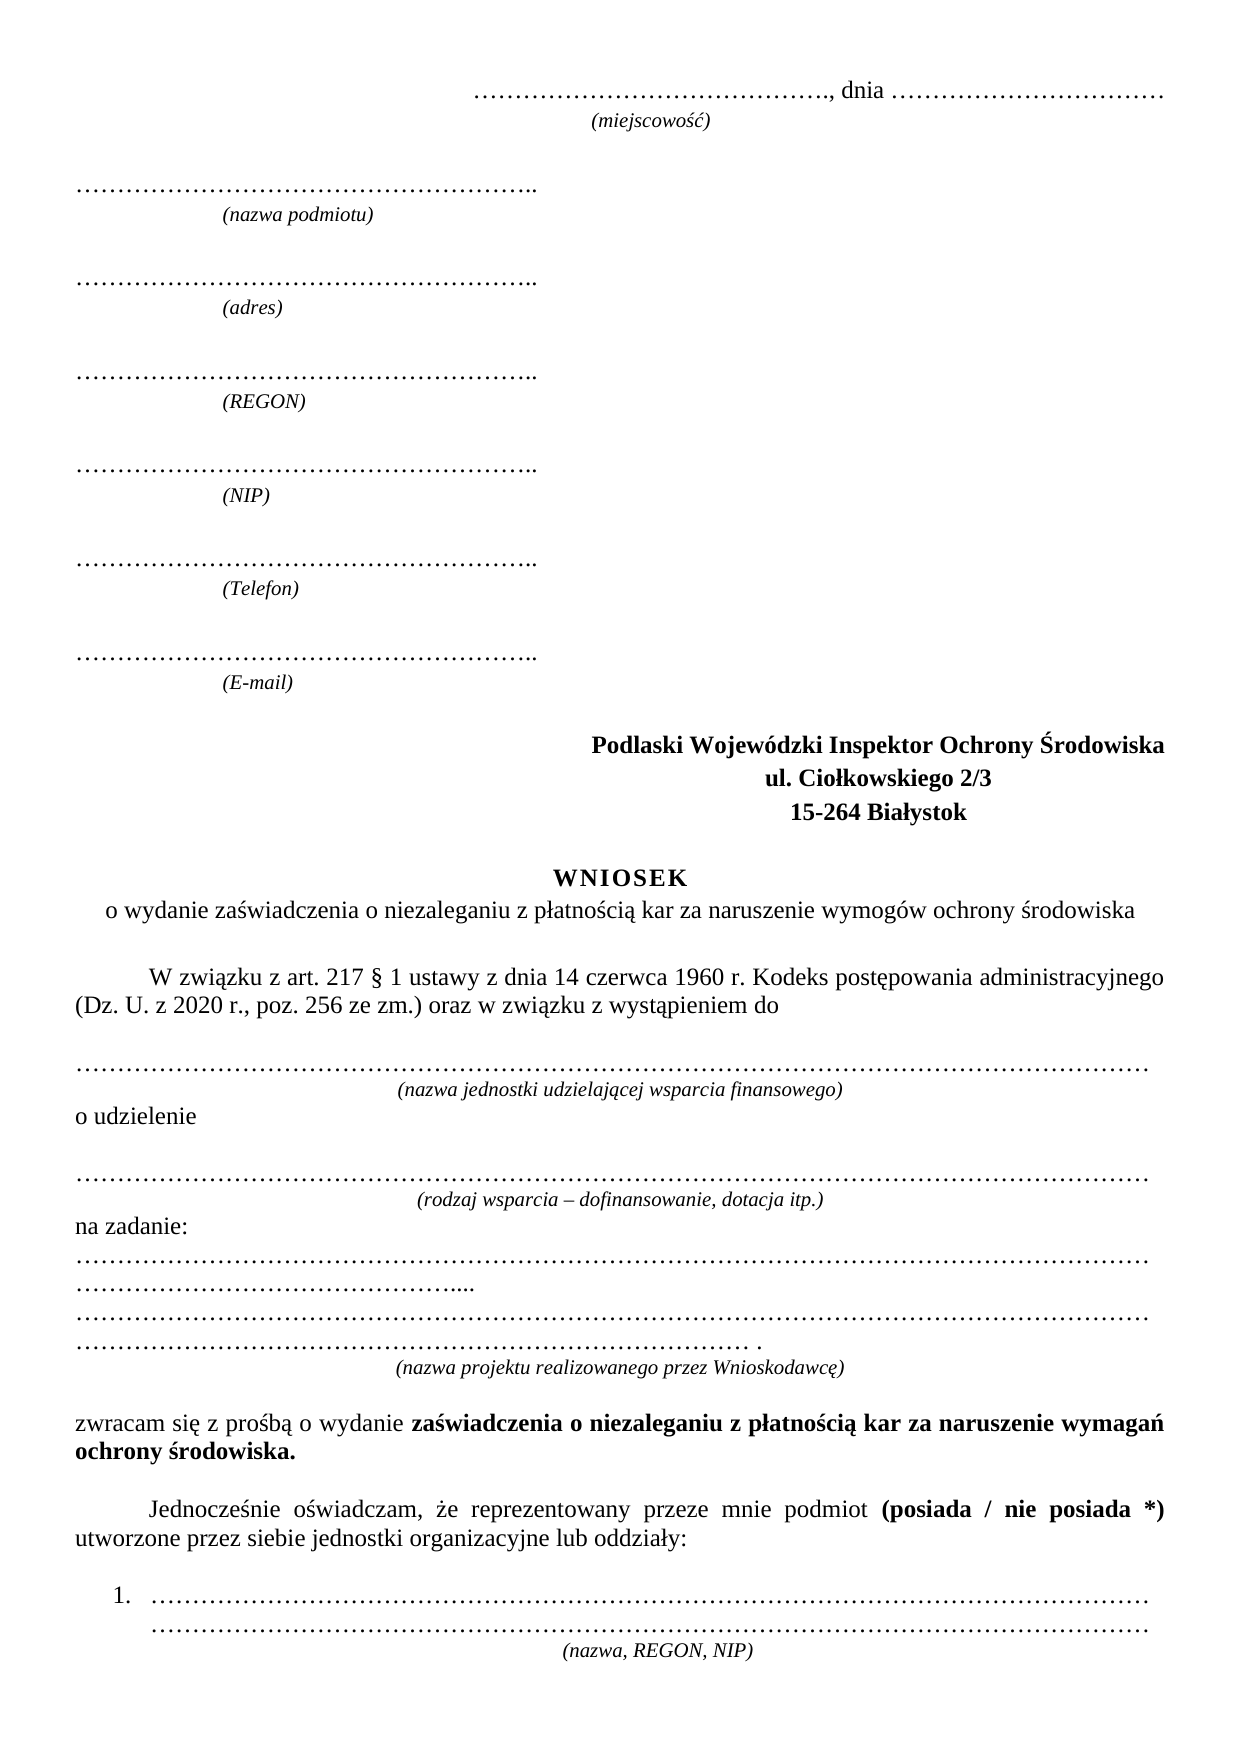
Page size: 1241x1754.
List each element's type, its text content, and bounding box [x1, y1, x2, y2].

text (nazwa podmiotu) [222, 202, 1165, 226]
text ……………………………………………….. [75, 637, 1165, 666]
text (nazwa jednostki udzielającej wsparcia finansowego) [75, 1077, 1165, 1101]
text ………………………………………………………………………………………………………………… [75, 1158, 1165, 1187]
text 15-264 Białystok [591, 797, 1165, 825]
text na zadanie: [75, 1211, 1165, 1240]
text (E-mail) [222, 670, 1165, 694]
text …………………………………………………………………………………………………………………………………………………………....………………………………………………………………………………………………………………………………………………………………………………………… . [75, 1240, 1165, 1355]
text ……………………………………………….. [75, 262, 1165, 291]
text (rodzaj wsparcia – dofinansowanie, dotacja itp.) [75, 1187, 1165, 1211]
text ………………………………………………………………………………………………………………… [75, 1048, 1165, 1077]
text ……………………………………………….. [75, 356, 1165, 385]
text (Telefon) [222, 576, 1165, 600]
text ul. Ciołkowskiego 2/3 [591, 763, 1165, 792]
text W związku z art. 217 § 1 ustawy z dnia 14 czerwca 1960 r. Kodeks postępowania administracyjnego (Dz. U. z 2020 r., poz. 256 ze zm.) oraz w związku z wystąpieniem do [75, 962, 1165, 1019]
text Podlaski Wojewódzki Inspektor Ochrony Środowiska [591, 731, 1165, 759]
text ……………………………………………….. [75, 543, 1165, 572]
text Jednocześnie oświadczam, że reprezentowany przeze mnie podmiot (posiada / nie posiada *) utworzone przez siebie jednostki organizacyjne lub oddziały: [75, 1494, 1165, 1551]
text ……………………………………………….. [75, 449, 1165, 478]
text ……………………………………………….. [75, 169, 1165, 197]
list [112, 1580, 1165, 1638]
list (nazwa, REGON, NIP) [150, 1638, 1165, 1662]
text zwracam się z prośbą o wydanie zaświadczenia o niezaleganiu z płatnością kar za naruszenie wymagań ochrony środowiska. [75, 1408, 1165, 1465]
text ……………………………………., dnia …………………………… [75, 75, 1165, 104]
text (nazwa projektu realizowanego przez Wnioskodawcę) [75, 1355, 1165, 1379]
text (adres) [222, 295, 1165, 319]
text (miejscowość) [591, 108, 1165, 132]
text o udzielenie [75, 1101, 1165, 1129]
text (REGON) [222, 389, 1165, 413]
text WNIOSEK [75, 863, 1165, 891]
text o wydanie zaświadczenia o niezaleganiu z płatnością kar za naruszenie wymogów ochrony środowiska [75, 896, 1165, 924]
text (NIP) [222, 483, 1165, 507]
